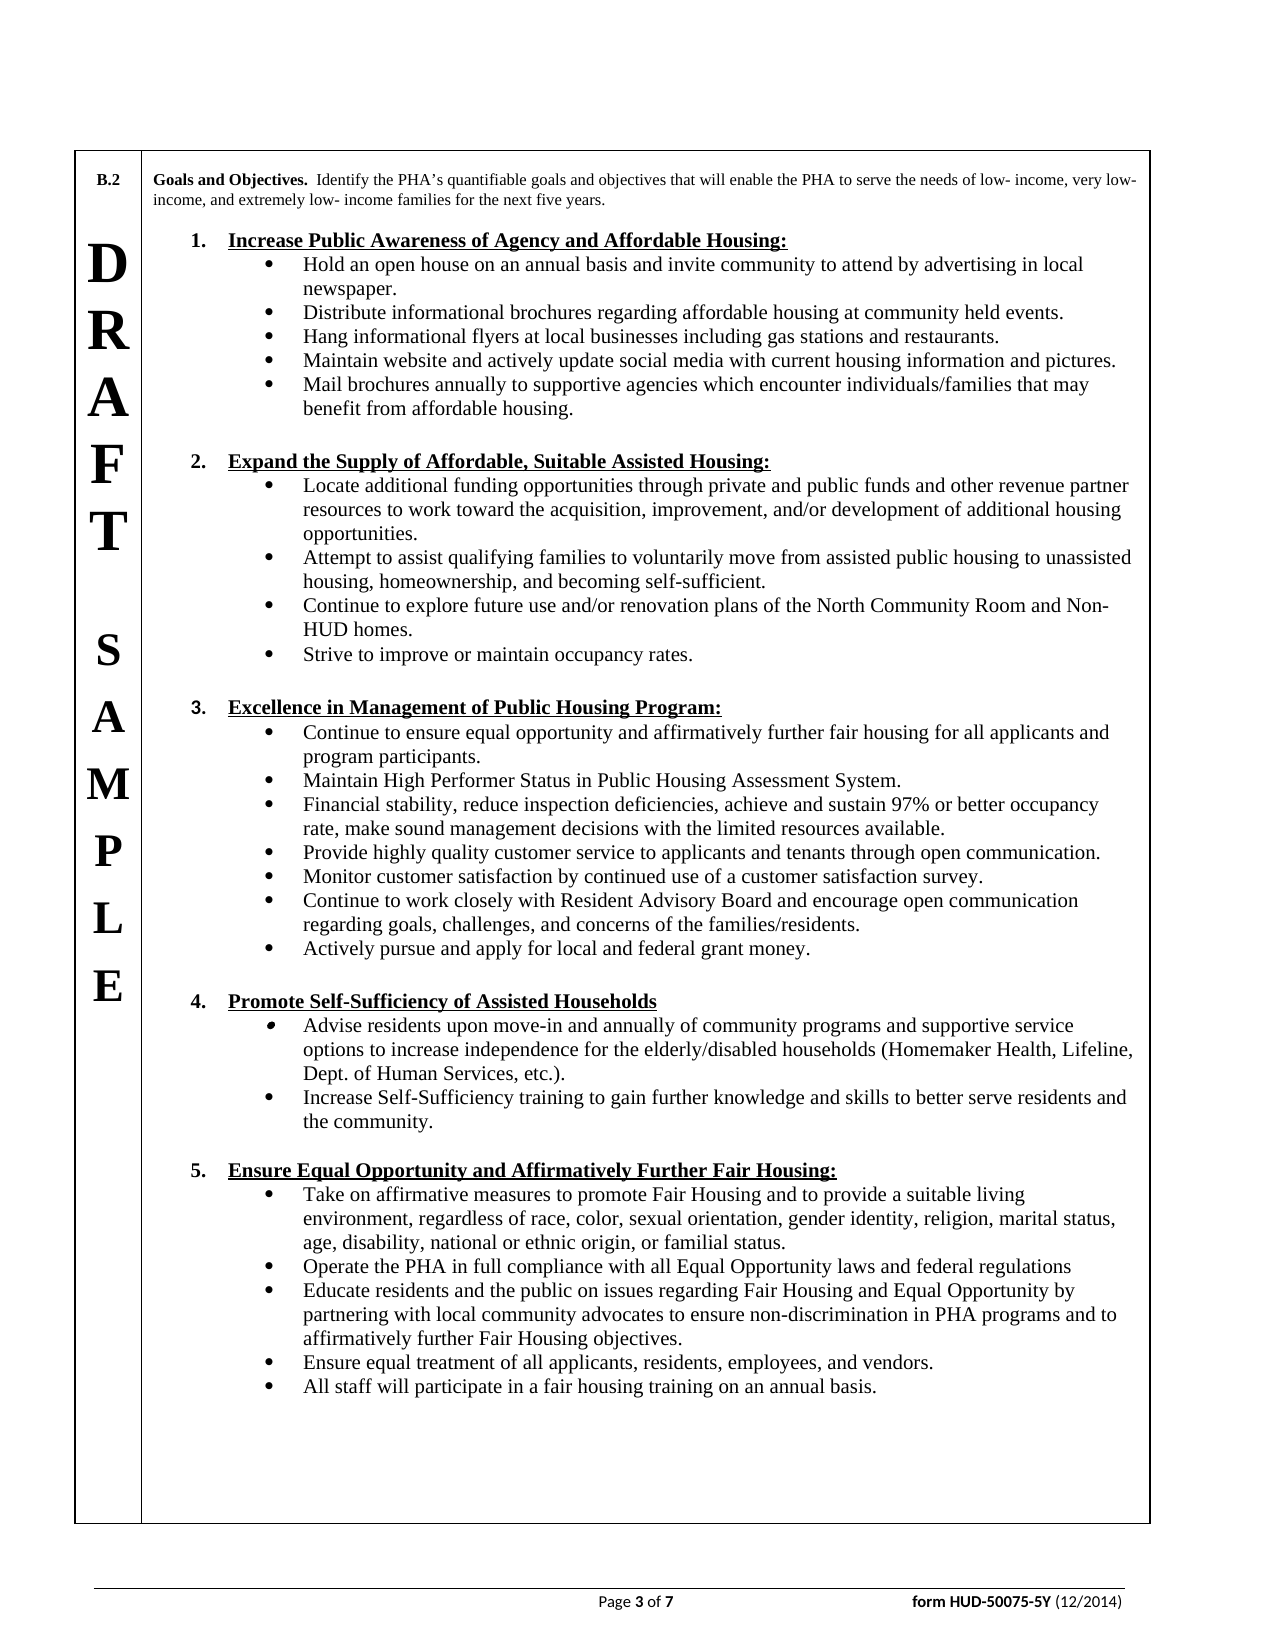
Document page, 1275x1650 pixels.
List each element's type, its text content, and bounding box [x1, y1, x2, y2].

table_cell B.2 D R A F T s a m p l e [76, 151, 141, 1523]
table_cell Goals and Objectives. Identify the PHA’s quantifiable goals and objectives that will enable the PHA to serve the needs of low- income, very low- income, and extremely low- income families for the next five years. Increase Public Awareness of Agency and Affordable Housing: Hold an open house on an annual basis and invite community to attend by advertising in local newspaper. Distribute informational brochures regarding affordable housing at community held events. Hang informational flyers at local businesses including gas stations and restaurants. Maintain website and actively update social media with current housing information and pictures. Mail brochures annually to supportive agencies which encounter individuals/families that may benefit from affordable housing. Expand the Supply of Affordable, Suitable Assisted Housing: Locate additional funding opportunities through private and public funds and other revenue partner resources to work toward the acquisition, improvement, and/or development of additional housing opportunities. Attempt to assist qualifying families to voluntarily move from assisted public housing to unassisted housing, homeownership, and becoming self-sufficient. Continue to explore future use and/or renovation plans of the North Community Room and Non-HUD homes. Strive to improve or maintain occupancy rates. Excellence in Management of Public Housing Program: Continue to ensure equal opportunity and affirmatively further fair housing for all applicants and program participants. Maintain High Performer Status in Public Housing Assessment System. Financial stability, reduce inspection deficiencies, achieve and sustain 97% or better occupancy rate, make sound management decisions with the limited resources available. Provide highly quality customer service to applicants and tenants through open communication. Monitor customer satisfaction by continued use of a customer satisfaction survey. Continue to work closely with Resident Advisory Board and encourage open communication regarding goals, challenges, and concerns of the families/residents. Actively pursue and apply for local and federal grant money. Promote Self-Sufficiency of Assisted Households Advise residents upon move-in and annually of community programs and supportive service options to increase independence for the elderly/disabled households (Homemaker Health, Lifeline, Dept. of Human Services, etc.). Increase Self-Sufficiency training to gain further knowledge and skills to better serve residents and the community. Ensure Equal Opportunity and Affirmatively Further Fair Housing: Take on affirmative measures to promote Fair Housing and to provide a suitable living environment, regardless of race, color, sexual orientation, gender identity, religion, marital status, age, disability, national or ethnic origin, or familial status. Operate the PHA in full compliance with all Equal Opportunity laws and federal regulations Educate residents and the public on issues regarding Fair Housing and Equal Opportunity by partnering with local community advocates to ensure non-discrimination in PHA programs and to affirmatively further Fair Housing objectives. Ensure equal treatment of all applicants, residents, employees, and vendors. All staff will participate in a fair housing training on an annual basis. [142, 151, 1149, 1523]
